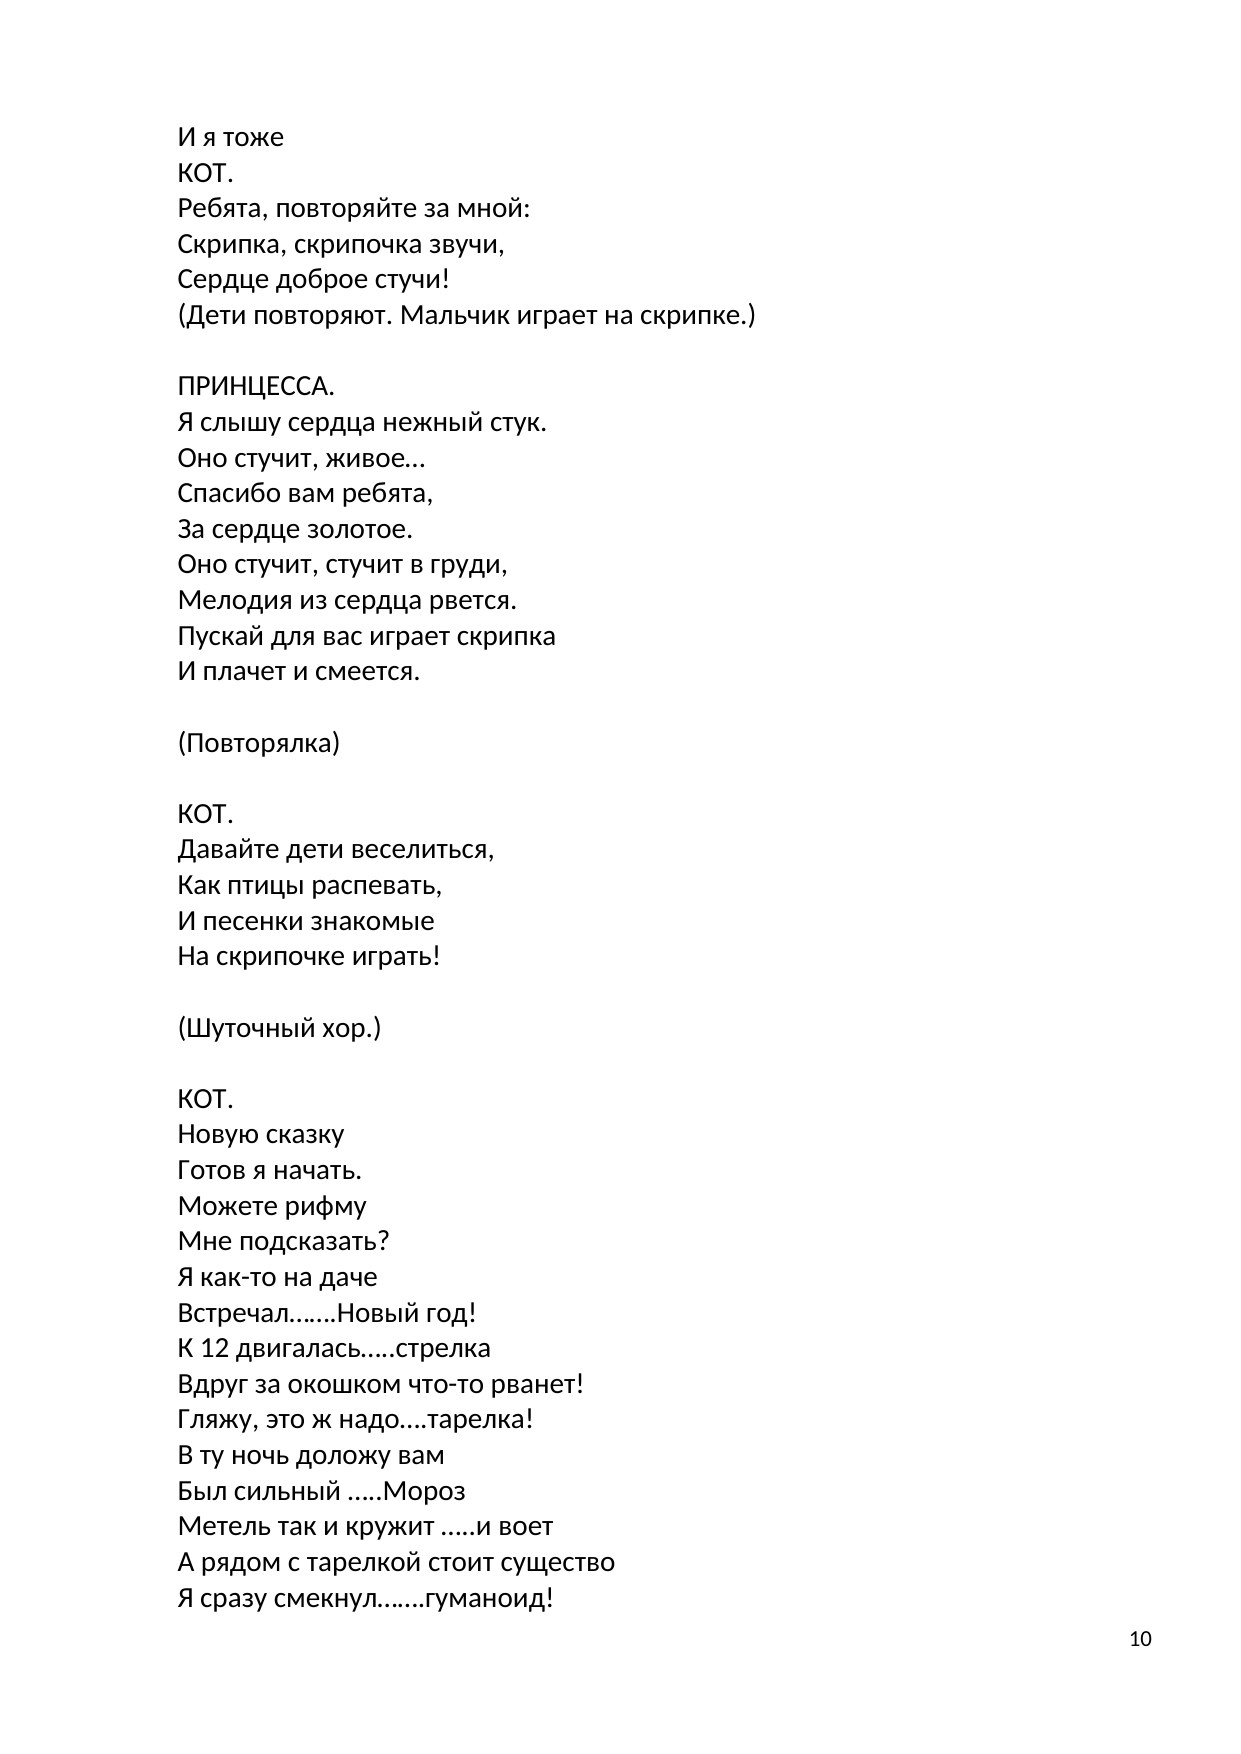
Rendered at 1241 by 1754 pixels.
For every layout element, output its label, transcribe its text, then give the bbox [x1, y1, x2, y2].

text Оно стучит, стучит в груди, [177, 546, 1152, 581]
text Я как-то на даче [177, 1258, 1152, 1294]
text За сердце золотое. [177, 510, 1152, 546]
text (Дети повторяют. Мальчик играет на скрипке.) [177, 296, 1152, 332]
text И плачет и смеется. [177, 652, 1152, 688]
text Встречал…….Новый год! [177, 1294, 1152, 1329]
text Я слышу сердца нежный стук. [177, 403, 1152, 439]
text Гляжу, это ж надо….тарелка! [177, 1401, 1152, 1436]
text В ту ночь доложу вам [177, 1436, 1152, 1472]
text Сердце доброе стучи! [177, 261, 1152, 296]
text Метель так и кружит …..и воет [177, 1507, 1152, 1543]
text И песенки знакомые [177, 902, 1152, 937]
text Мелодия из сердца рвется. [177, 581, 1152, 617]
text КОТ. [177, 1080, 1152, 1116]
text Был сильный …..Мороз [177, 1472, 1152, 1507]
text Скрипка, скрипочка звучи, [177, 225, 1152, 261]
text Пускай для вас играет скрипка [177, 617, 1152, 652]
text Оно стучит, живое… [177, 439, 1152, 474]
text Давайте дети веселиться, [177, 831, 1152, 866]
text (Шуточный хор.) [177, 1009, 1152, 1044]
text КОТ. [177, 154, 1152, 189]
text (Повторялка) [177, 724, 1152, 759]
text Я сразу смекнул…….гуманоид! [177, 1579, 1152, 1614]
text И я тоже [177, 118, 1152, 154]
text КОТ. [177, 795, 1152, 831]
text Спасибо вам ребята, [177, 474, 1152, 510]
text Мне подсказать? [177, 1222, 1152, 1258]
text Как птицы распевать, [177, 866, 1152, 902]
text К 12 двигалась…..стрелка [177, 1329, 1152, 1365]
text Можете рифму [177, 1187, 1152, 1222]
text Ребята, повторяйте за мной: [177, 189, 1152, 225]
text Новую сказку [177, 1116, 1152, 1151]
text Вдруг за окошком что-то рванет! [177, 1365, 1152, 1401]
text ПРИНЦЕССА. [177, 367, 1152, 403]
text На скрипочке играть! [177, 937, 1152, 973]
text Готов я начать. [177, 1151, 1152, 1187]
text А рядом с тарелкой стоит существо [177, 1543, 1152, 1579]
